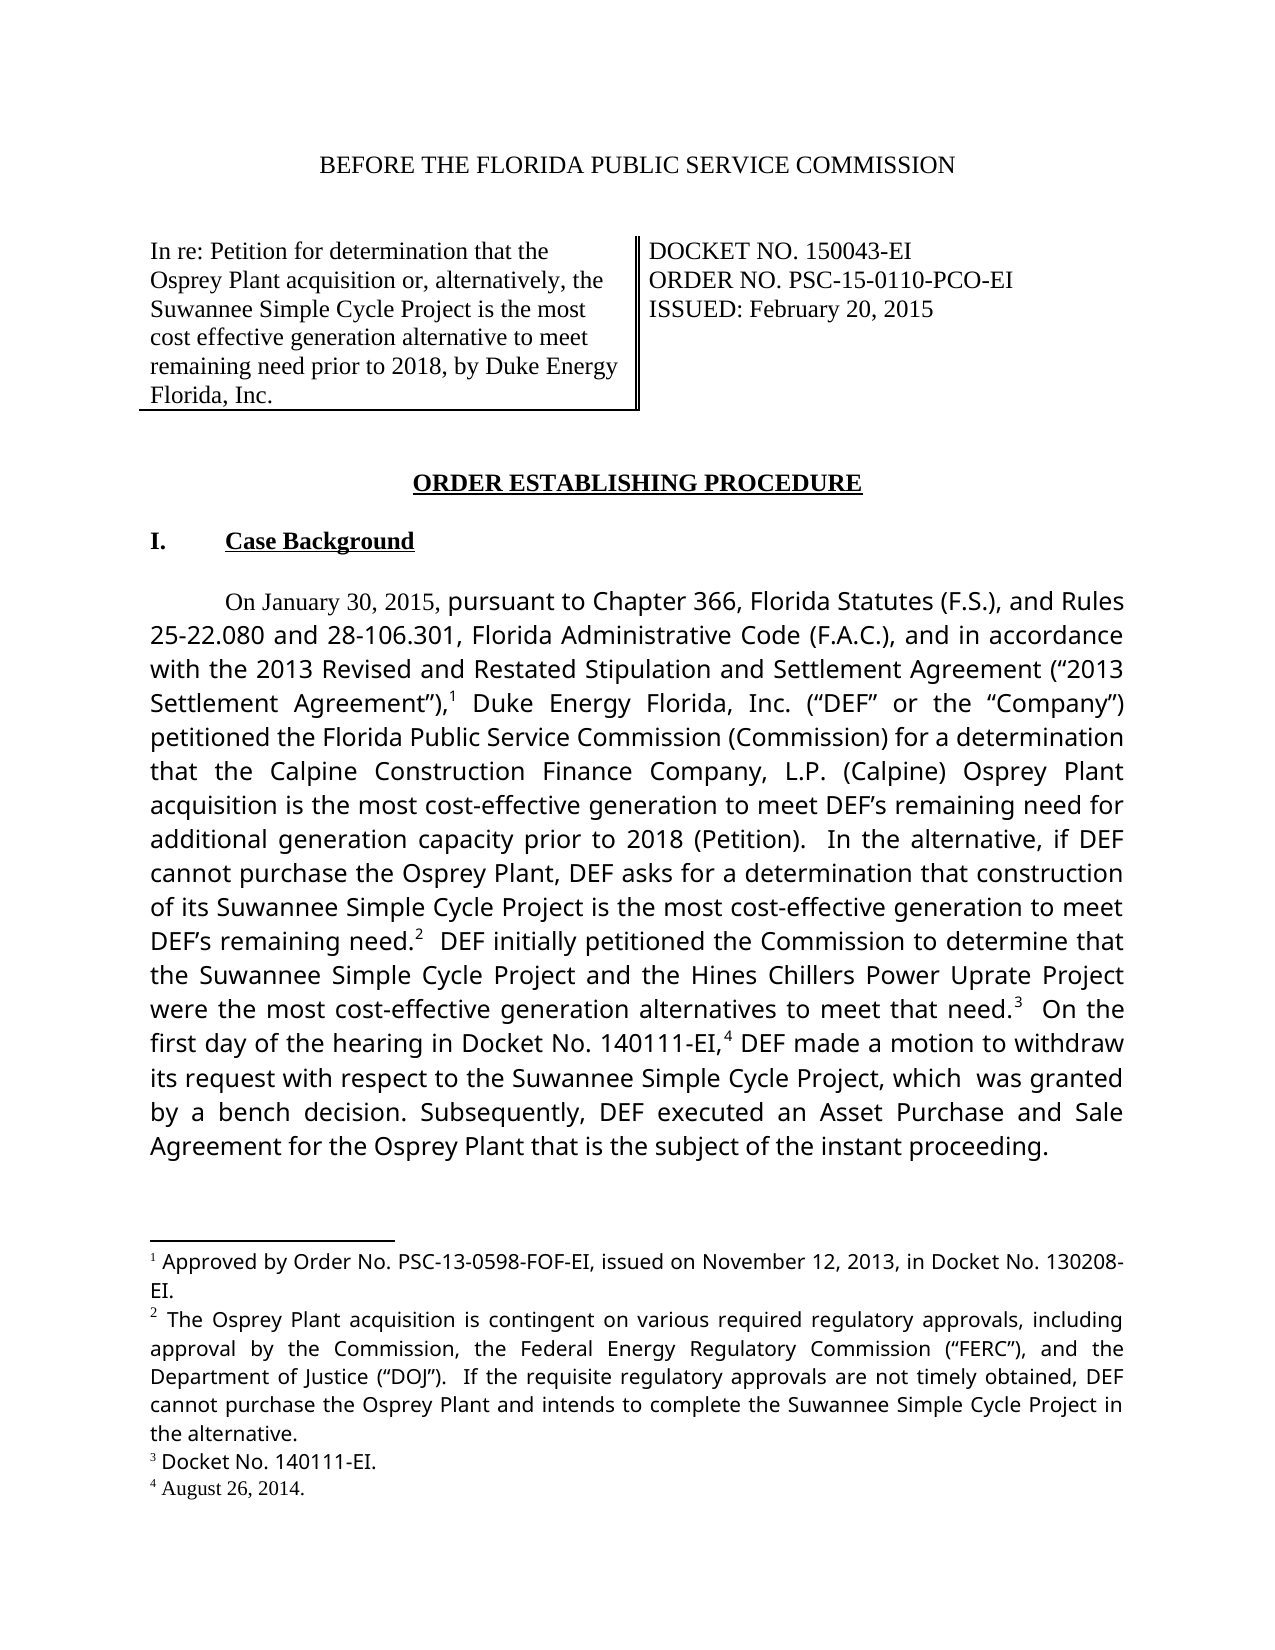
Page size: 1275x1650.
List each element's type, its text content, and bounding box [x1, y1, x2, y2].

subtitle BEFORE THE FLORIDA PUBLIC SERVICE COMMISSION [150, 150, 1125, 179]
text I. Case Background [150, 526, 1125, 554]
table_header DOCKET NO. 150043-EI ORDER NO. PSC-15-0110-PCO-EI ISSUED: February 20, 2015 [640, 236, 1136, 409]
table_header In re: Petition for determination that the Osprey Plant acquisition or, alternatively, the Suwannee Simple Cycle Project is the most cost effective generation alternative to meet remaining need prior to 2018, by Duke Energy Florida, Inc. [139, 236, 635, 409]
text On January 30, 2015, pursuant to Chapter 366, Florida Statutes (F.S.), and Rules 25-22.080 and 28-106.301, Florida Administrative Code (F.A.C.), and in accordance with the 2013 Revised and Restated Stipulation and Settlement Agreement (“2013 Settlement Agreement”), Duke Energy Florida, Inc. (“DEF” or the “Company”) petitioned the Florida Public Service Commission (Commission) for a determination that the Calpine Construction Finance Company, L.P. (Calpine) Osprey Plant acquisition is the most cost-effective generation to meet DEF’s remaining need for additional generation capacity prior to 2018 (Petition). In the alternative, if DEF cannot purchase the Osprey Plant, DEF asks for a determination that construction of its Suwannee Simple Cycle Project is the most cost-effective generation to meet DEF’s remaining need. DEF initially petitioned the Commission to determine that the Suwannee Simple Cycle Project and the Hines Chillers Power Uprate Project were the most cost-effective generation alternatives to meet that need. On the first day of the hearing in Docket No. 140111-EI, DEF made a motion to withdraw its request with respect to the Suwannee Simple Cycle Project, which was granted by a bench decision. Subsequently, DEF executed an Asset Purchase and Sale Agreement for the Osprey Plant that is the subject of the instant proceeding. [150, 583, 1125, 1162]
text ORDER ESTABLISHING PROCEDURE [150, 468, 1125, 497]
